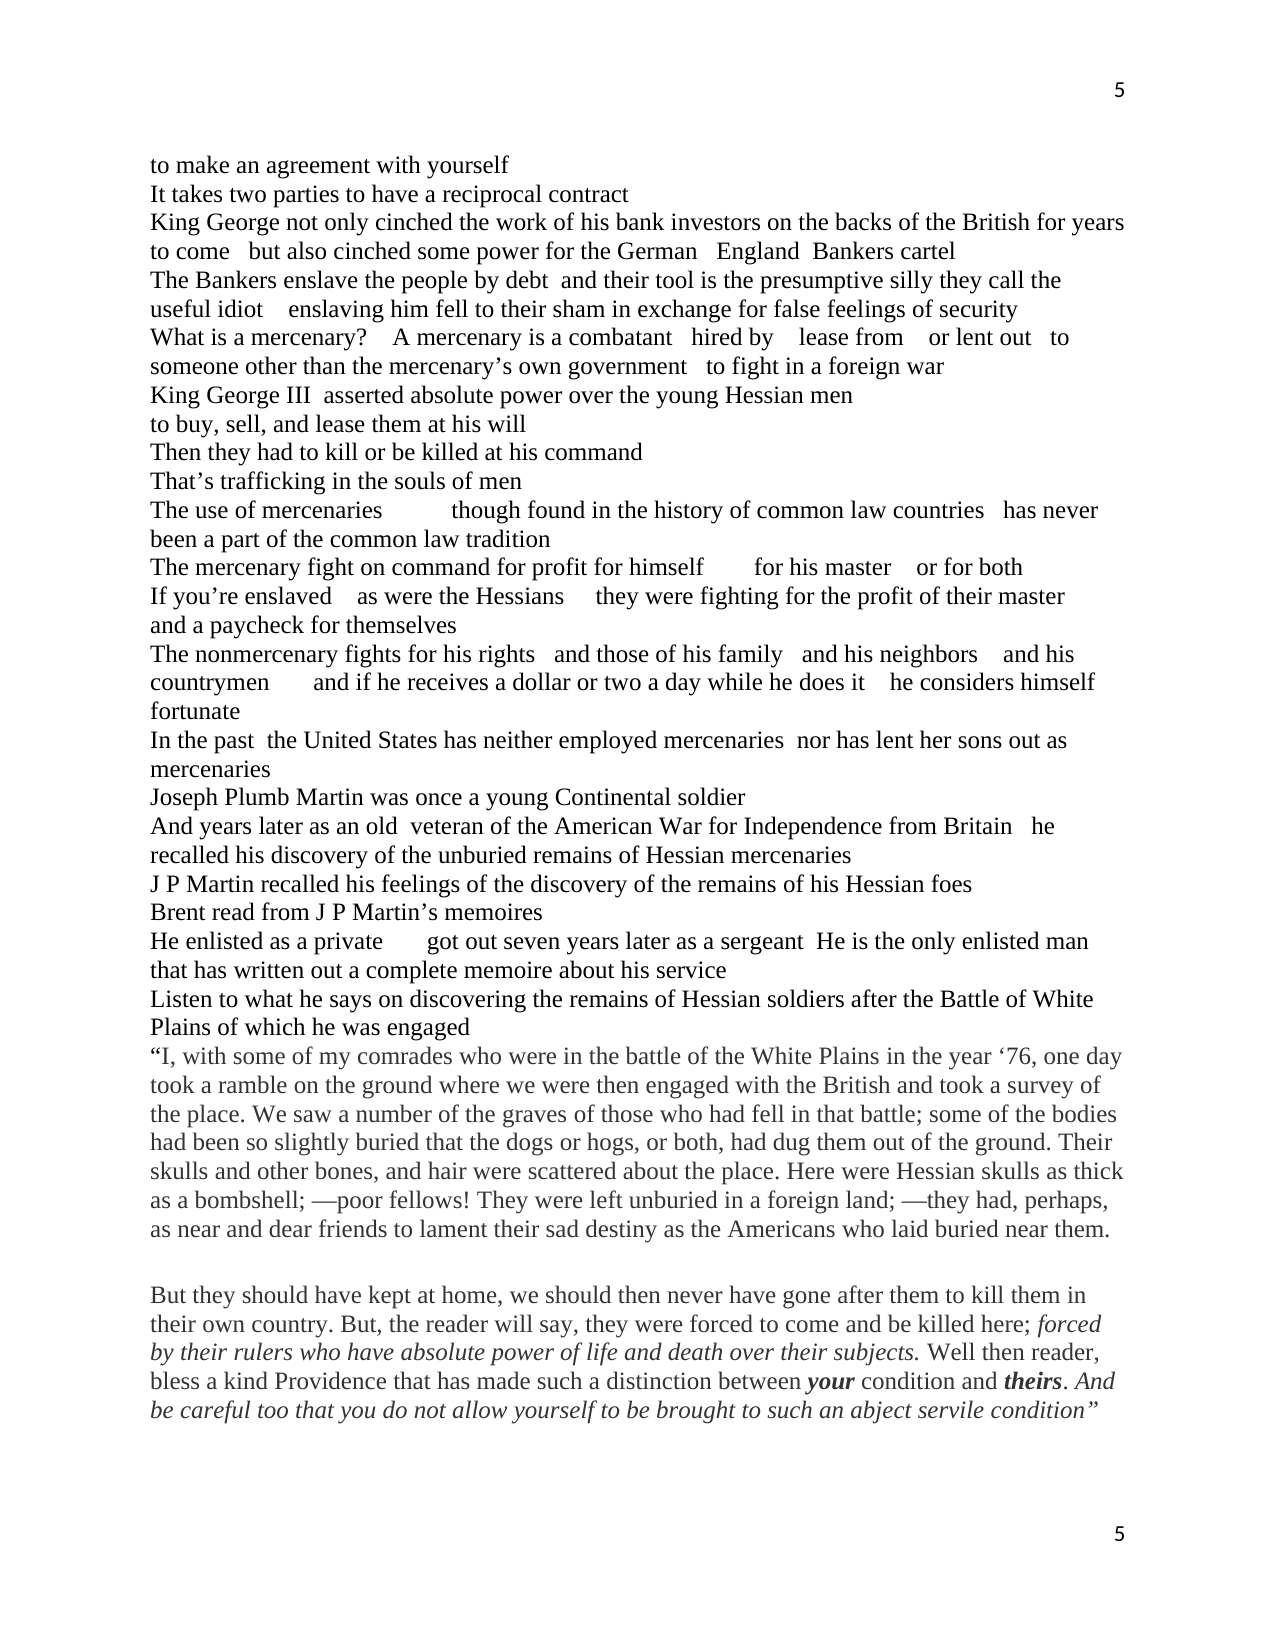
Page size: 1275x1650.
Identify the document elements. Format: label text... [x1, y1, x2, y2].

text The Bankers enslave the people by debt and their tool is the presumptive silly they call the useful idiot enslaving him fell to their sham in exchange for false feelings of security [150, 265, 1125, 322]
text Listen to what he says on discovering the remains of Hessian soldiers after the Battle of White Plains of which he was engaged [150, 984, 1125, 1041]
text J P Martin recalled his feelings of the discovery of the remains of his Hessian foes [150, 869, 1125, 897]
text “I, with some of my comrades who were in the battle of the White Plains in the year ‘76, one day took a ramble on the ground where we were then engaged with the British and took a survey of the place. We saw a number of the graves of those who had fell in that battle; some of the bodies had been so slightly buried that the dogs or hogs, or both, had dug them out of the ground. Their skulls and other bones, and hair were scattered about the place. Here were Hessian skulls as thick as a bombshell; —poor fellows! They were left unburied in a foreign land; —they had, perhaps, as near and dear friends to lament their sad destiny as the Americans who laid buried near them. [150, 1041, 1125, 1242]
text to buy, sell, and lease them at his will [150, 409, 1125, 437]
text Joseph Plumb Martin was once a young Continental soldier [150, 782, 1125, 811]
text He enlisted as a private got out seven years later as a sergeant He is the only enlisted man that has written out a complete memoire about his service [150, 926, 1125, 984]
text King George III asserted absolute power over the young Hessian men [150, 380, 1125, 409]
text The mercenary fight on command for profit for himself for his master or for both [150, 552, 1125, 581]
text What is a mercenary? A mercenary is a combatant hired by lease from or lent out to someone other than the mercenary’s own government to fight in a foreign war [150, 322, 1125, 380]
text King George not only cinched the work of his bank investors on the backs of the British for years to come but also cinched some power for the German England Bankers cartel [150, 207, 1125, 265]
text If you’re enslaved as were the Hessians they were fighting for the profit of their master [150, 581, 1125, 610]
text Then they had to kill or be killed at his command [150, 437, 1125, 466]
text That’s trafficking in the souls of men [150, 466, 1125, 495]
text to make an agreement with yourself [150, 150, 1125, 179]
text Brent read from J P Martin’s memoires [150, 897, 1125, 926]
text and a paycheck for themselves [150, 610, 1125, 639]
text But they should have kept at home, we should then never have gone after them to kill them in their own country. But, the reader will say, they were forced to come and be killed here; forced by their rulers who have absolute power of life and death over their subjects. Well then reader, bless a kind Providence that has made such a distinction between your condition and theirs. And be careful too that you do not allow yourself to be brought to such an abject servile condition” [150, 1280, 1125, 1424]
text The nonmercenary fights for his rights and those of his family and his neighbors and his countrymen and if he receives a dollar or two a day while he does it he considers himself fortunate [150, 639, 1125, 725]
text And years later as an old veteran of the American War for Independence from Britain he recalled his discovery of the unburied remains of Hessian mercenaries [150, 811, 1125, 869]
text In the past the United States has neither employed mercenaries nor has lent her sons out as mercenaries [150, 725, 1125, 782]
text The use of mercenaries though found in the history of common law countries has never been a part of the common law tradition [150, 495, 1125, 552]
text It takes two parties to have a reciprocal contract [150, 179, 1125, 207]
